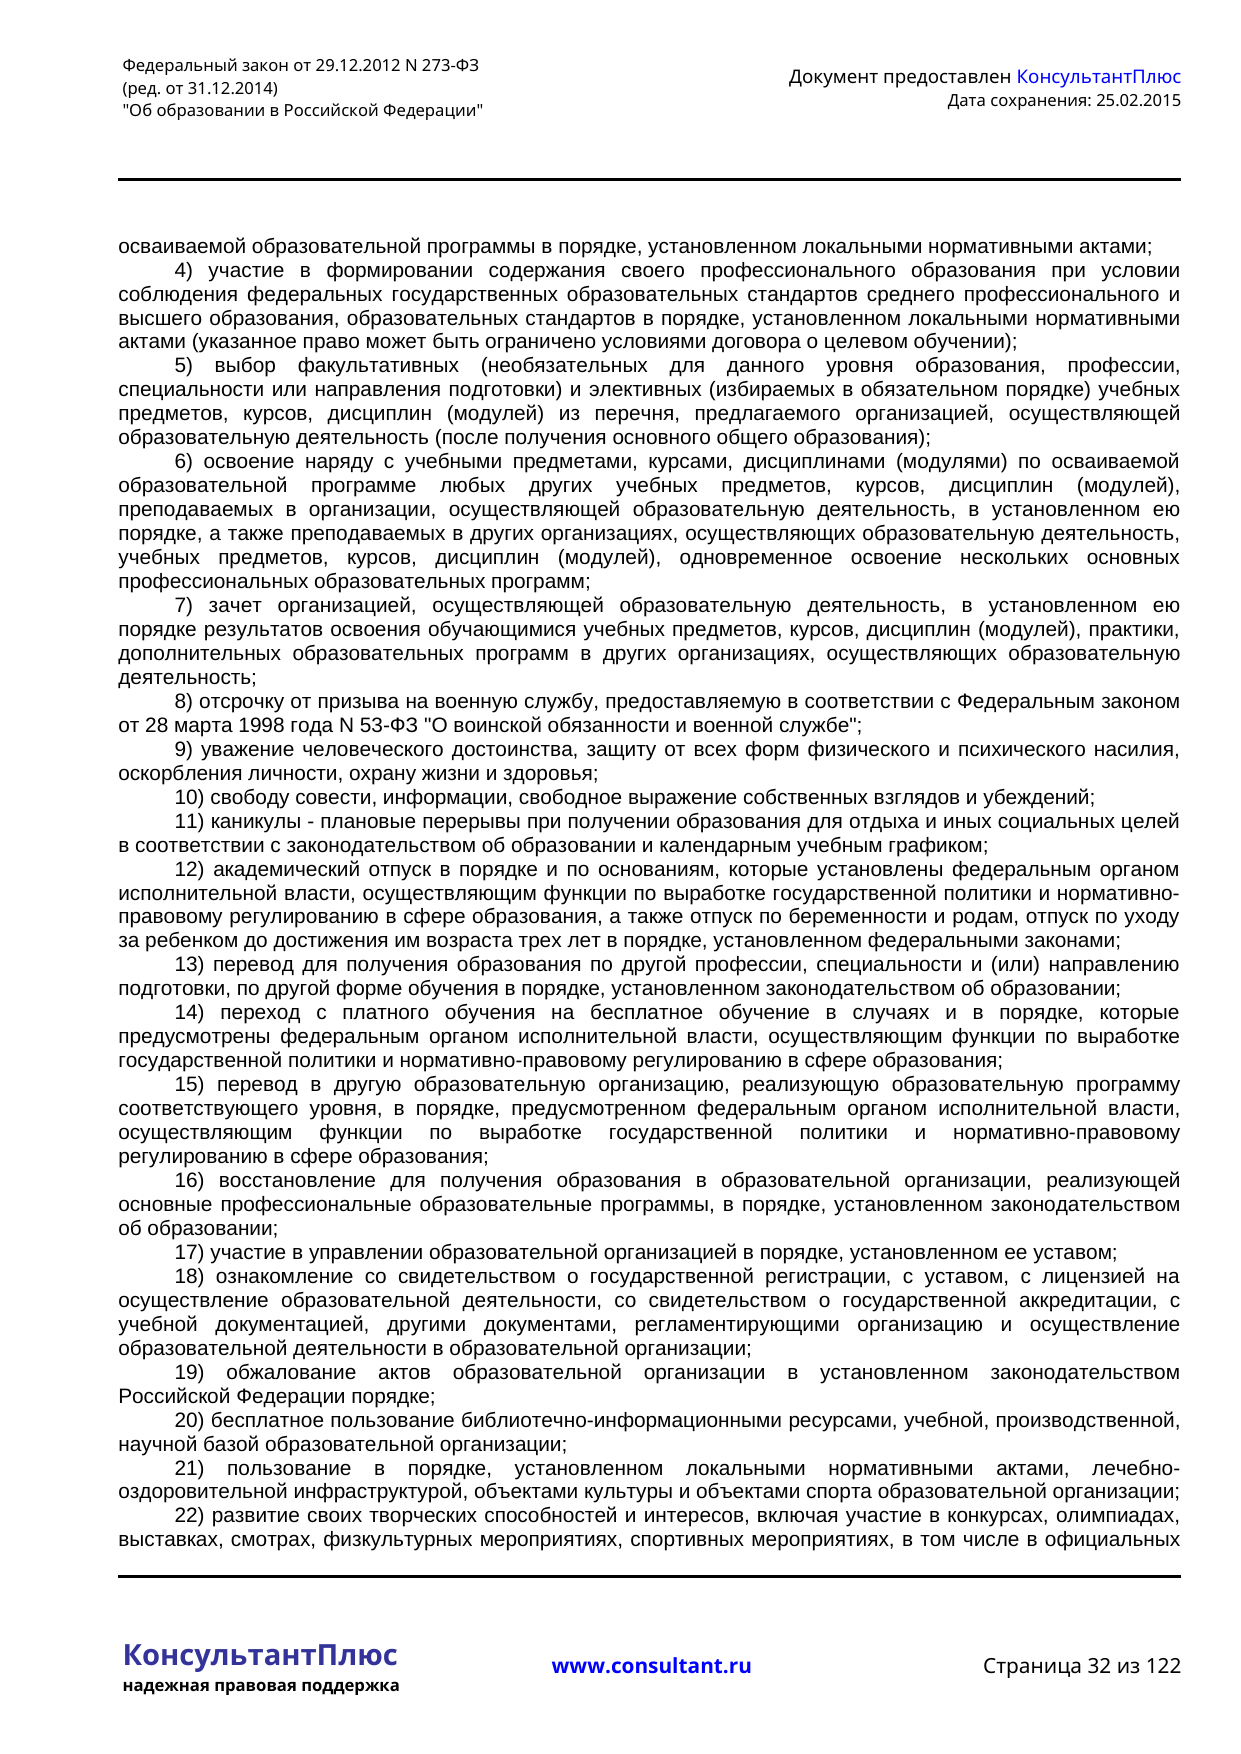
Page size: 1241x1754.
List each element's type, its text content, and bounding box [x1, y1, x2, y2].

text 9) уважение человеческого достоинства, защиту от всех форм физического и психического насилия, оскорбления личности, охрану жизни и здоровья; [118, 737, 1181, 784]
text 6) освоение наряду с учебными предметами, курсами, дисциплинами (модулями) по осваиваемой образовательной программе любых других учебных предметов, курсов, дисциплин (модулей), преподаваемых в организации, осуществляющей образовательную деятельность, в установленном ею порядке, а также преподаваемых в других организациях, осуществляющих образовательную деятельность, учебных предметов, курсов, дисциплин (модулей), одновременное освоение нескольких основных профессиональных образовательных программ; [118, 449, 1181, 593]
text 10) свободу совести, информации, свободное выражение собственных взглядов и убеждений; [118, 784, 1181, 808]
text 20) бесплатное пользование библиотечно-информационными ресурсами, учебной, производственной, научной базой образовательной организации; [118, 1407, 1181, 1455]
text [118, 1503, 1181, 1551]
text 8) отсрочку от призыва на военную службу, предоставляемую в соответствии с Федеральным законом от 28 марта 1998 года N 53-ФЗ "О воинской обязанности и военной службе"; [118, 689, 1181, 737]
text 12) академический отпуск в порядке и по основаниям, которые установлены федеральным органом исполнительной власти, осуществляющим функции по выработке государственной политики и нормативно-правовому регулированию в сфере образования, а также отпуск по беременности и родам, отпуск по уходу за ребенком до достижения им возраста трех лет в порядке, установленном федеральными законами; [118, 856, 1181, 952]
text 7) зачет организацией, осуществляющей образовательную деятельность, в установленном ею порядке результатов освоения обучающимися учебных предметов, курсов, дисциплин (модулей), практики, дополнительных образовательных программ в других организациях, осуществляющих образовательную деятельность; [118, 593, 1181, 689]
text 5) выбор факультативных (необязательных для данного уровня образования, профессии, специальности или направления подготовки) и элективных (избираемых в обязательном порядке) учебных предметов, курсов, дисциплин (модулей) из перечня, предлагаемого организацией, осуществляющей образовательную деятельность (после получения основного общего образования); [118, 353, 1181, 449]
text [118, 233, 1181, 257]
text 15) перевод в другую образовательную организацию, реализующую образовательную программу соответствующего уровня, в порядке, предусмотренном федеральным органом исполнительной власти, осуществляющим функции по выработке государственной политики и нормативно-правовому регулированию в сфере образования; [118, 1072, 1181, 1168]
text 19) обжалование актов образовательной организации в установленном законодательством Российской Федерации порядке; [118, 1359, 1181, 1407]
text 18) ознакомление со свидетельством о государственной регистрации, с уставом, с лицензией на осуществление образовательной деятельности, со свидетельством о государственной аккредитации, с учебной документацией, другими документами, регламентирующими организацию и осуществление образовательной деятельности в образовательной организации; [118, 1264, 1181, 1359]
text 13) перевод для получения образования по другой профессии, специальности и (или) направлению подготовки, по другой форме обучения в порядке, установленном законодательством об образовании; [118, 952, 1181, 1000]
text 11) каникулы - плановые перерывы при получении образования для отдыха и иных социальных целей в соответствии с законодательством об образовании и календарным учебным графиком; [118, 808, 1181, 856]
text 16) восстановление для получения образования в образовательной организации, реализующей основные профессиональные образовательные программы, в порядке, установленном законодательством об образовании; [118, 1168, 1181, 1240]
text 17) участие в управлении образовательной организацией в порядке, установленном ее уставом; [118, 1240, 1181, 1264]
text 14) переход с платного обучения на бесплатное обучение в случаях и в порядке, которые предусмотрены федеральным органом исполнительной власти, осуществляющим функции по выработке государственной политики и нормативно-правовому регулированию в сфере образования; [118, 1000, 1181, 1072]
text 21) пользование в порядке, установленном локальными нормативными актами, лечебно-оздоровительной инфраструктурой, объектами культуры и объектами спорта образовательной организации; [118, 1455, 1181, 1503]
text 4) участие в формировании содержания своего профессионального образования при условии соблюдения федеральных государственных образовательных стандартов среднего профессионального и высшего образования, образовательных стандартов в порядке, установленном локальными нормативными актами (указанное право может быть ограничено условиями договора о целевом обучении); [118, 257, 1181, 353]
